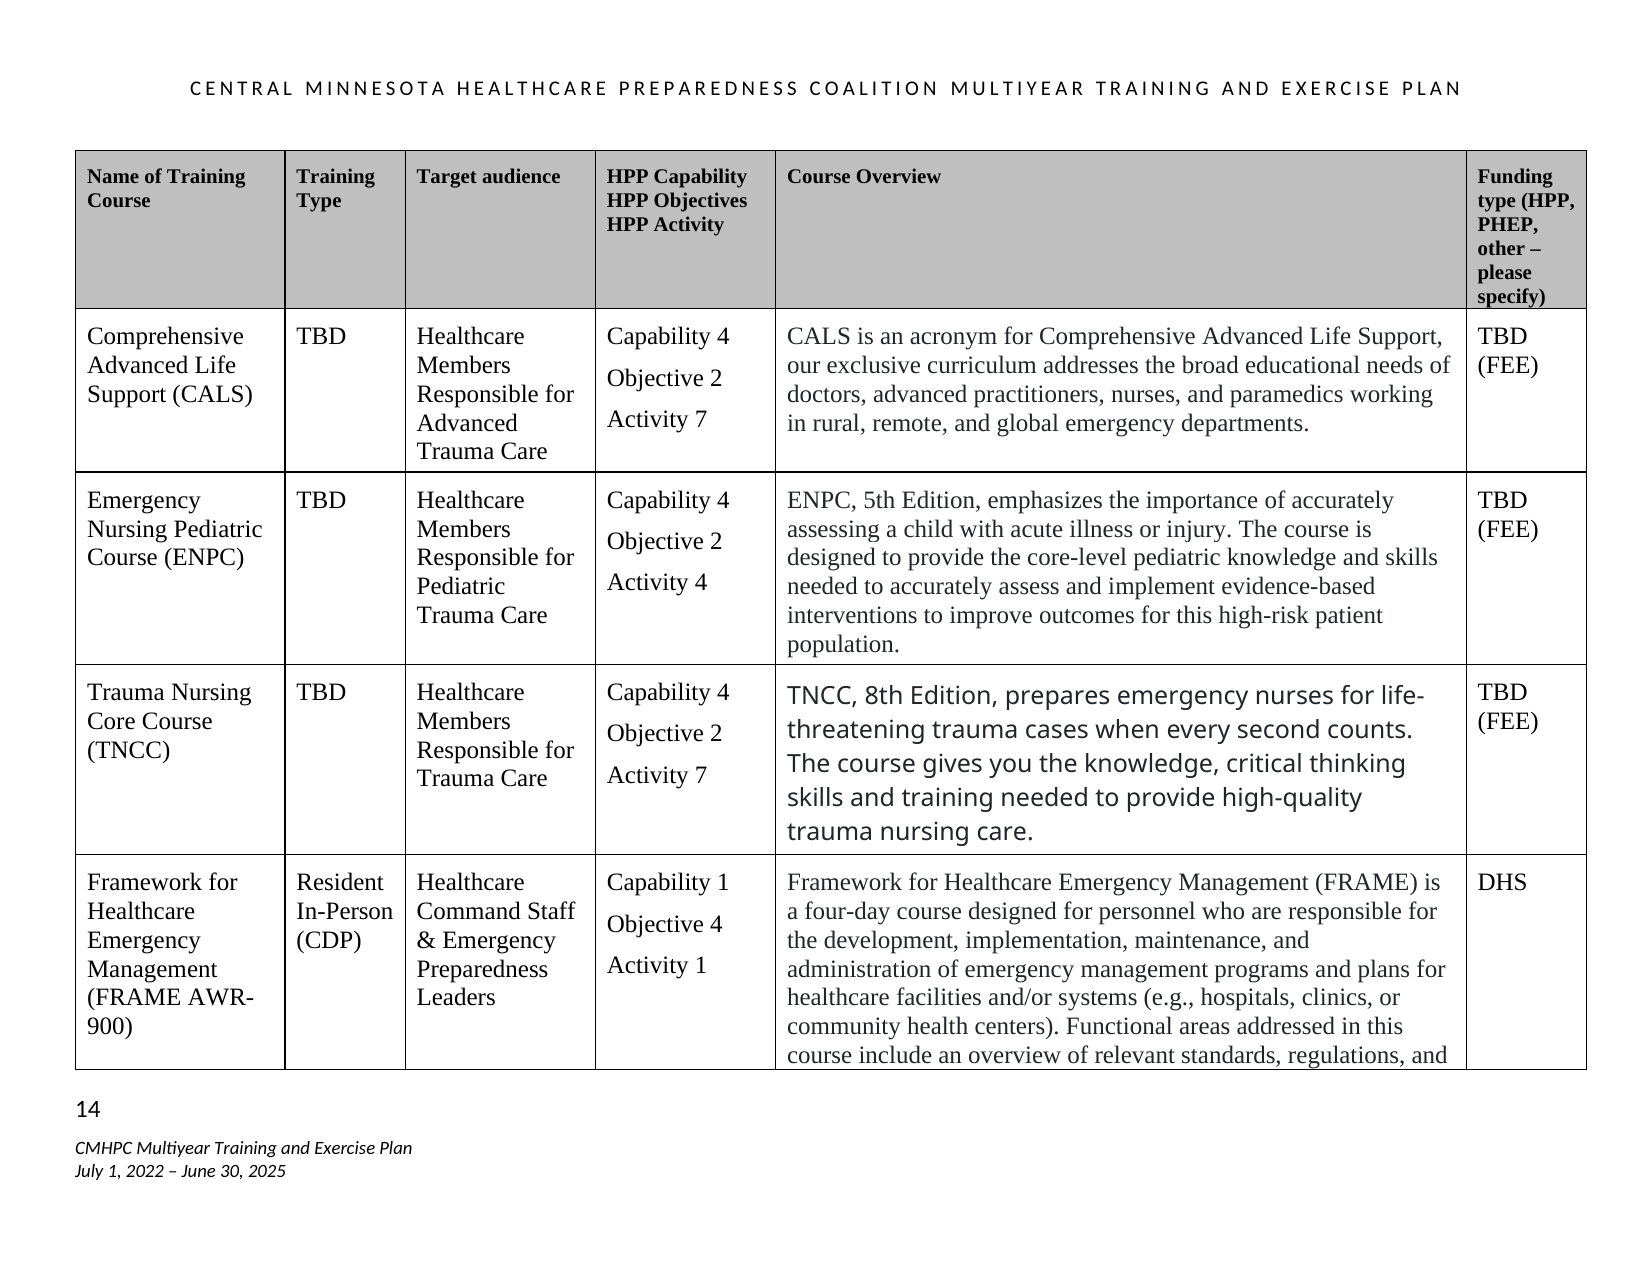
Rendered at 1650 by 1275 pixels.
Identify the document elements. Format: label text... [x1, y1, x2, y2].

table_header Course Overview [776, 151, 1466, 308]
table_cell ENPC, 5th Edition, emphasizes the importance of accurately assessing a child with acute illness or injury. The course is designed to provide the core-level pediatric knowledge and skills needed to accurately assess and implement evidence-based interventions to improve outcomes for this high-risk patient population. [776, 473, 1466, 664]
table_header Training Type [286, 151, 405, 308]
table_cell TBD (FEE) [1467, 473, 1586, 664]
table_cell Framework for Healthcare Emergency Management (FRAME AWR-900) [76, 855, 284, 1069]
table_cell TBD [286, 473, 405, 664]
table_cell TNCC, 8th Edition, prepares emergency nurses for life-threatening trauma cases when every second counts. The course gives you the knowledge, critical thinking skills and training needed to provide high-quality trauma nursing care. [776, 665, 1466, 854]
table_cell Emergency Nursing Pediatric Course (ENPC) [76, 473, 284, 664]
table_cell Capability 1 Objective 4 Activity 1 [596, 855, 775, 1069]
table_cell Capability 4 Objective 2 Activity 7 [596, 665, 775, 854]
table_cell TBD [286, 309, 405, 471]
table_cell Healthcare Members Responsible for Pediatric Trauma Care [406, 473, 595, 664]
table_header Funding type (HPP, PHEP, other – please specify) [1467, 151, 1586, 308]
table_cell TBD (FEE) [1467, 309, 1586, 471]
table_cell CALS is an acronym for Comprehensive Advanced Life Support, our exclusive curriculum addresses the broad educational needs of doctors, advanced practitioners, nurses, and paramedics working in rural, remote, and global emergency departments. [776, 309, 1466, 471]
table_header HPP Capability HPP Objectives HPP Activity [596, 151, 775, 308]
table_cell Trauma Nursing Core Course (TNCC) [76, 665, 284, 854]
table_cell Resident In-Person (CDP) [286, 855, 405, 1069]
table_header Name of Training Course [76, 151, 284, 308]
table_header Target audience [406, 151, 595, 308]
table_cell TBD [286, 665, 405, 854]
table_cell Healthcare Command Staff & Emergency Preparedness Leaders [406, 855, 595, 1069]
table_cell Healthcare Members Responsible for Advanced Trauma Care [406, 309, 595, 471]
table_cell TBD (FEE) [1467, 665, 1586, 854]
table_cell Comprehensive Advanced Life Support (CALS) [76, 309, 284, 471]
table_cell DHS [1467, 855, 1586, 1069]
table_cell Capability 4 Objective 2 Activity 4 [596, 473, 775, 664]
table_cell Healthcare Members Responsible for Trauma Care [406, 665, 595, 854]
table_cell Capability 4 Objective 2 Activity 7 [596, 309, 775, 471]
